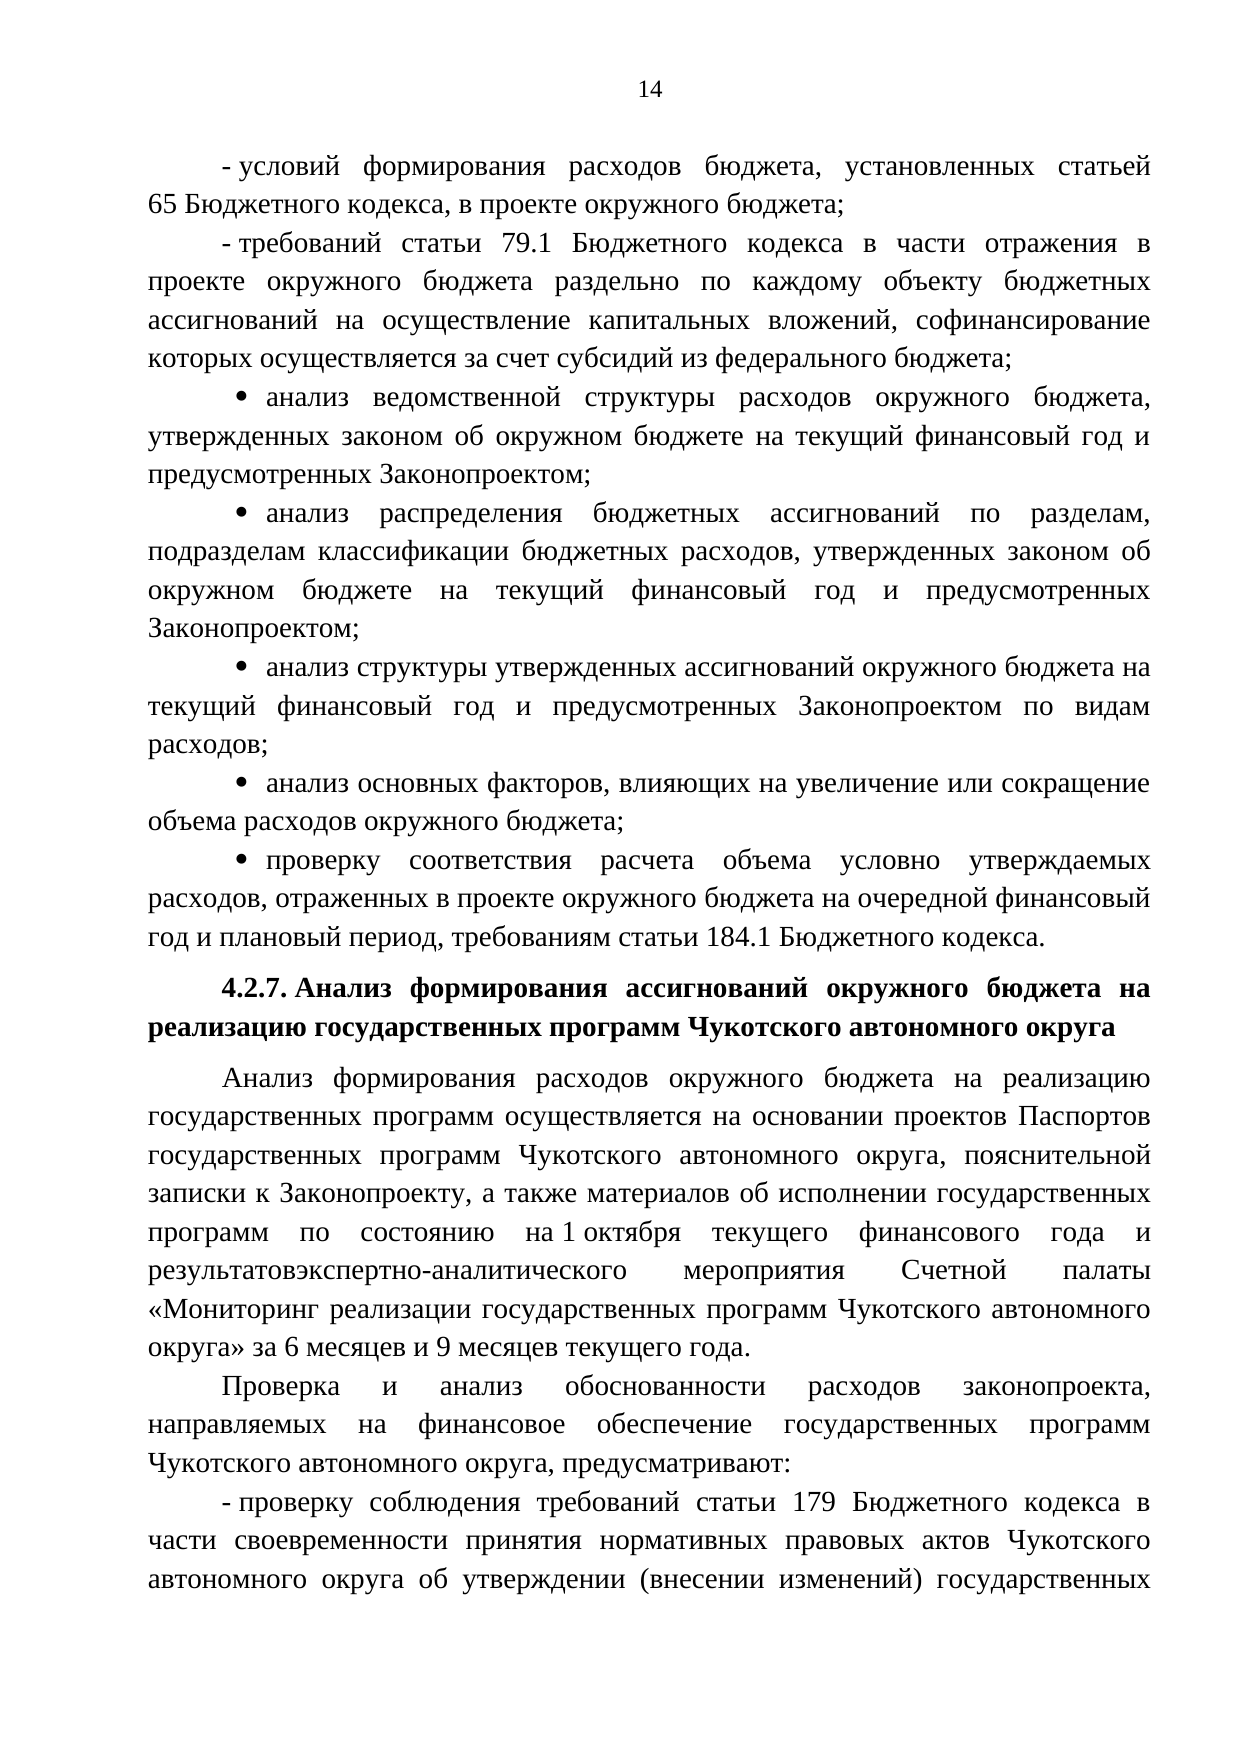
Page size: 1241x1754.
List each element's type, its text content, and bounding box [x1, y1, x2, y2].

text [148, 1484, 1152, 1594]
list анализ ведомственной структуры расходов окружного бюджета, утвержденных законом об окружном бюджете на текущий финансовый год и предусмотренных Законопроектом; [148, 379, 1152, 490]
text - условий формирования расходов бюджета, установленных статьей 65 Бюджетного кодекса, в проекте окружного бюджета; [148, 148, 1152, 220]
list проверку соответствия расчета объема условно утверждаемых расходов, отраженных в проекте окружного бюджета на очередной финансовый год и плановый период, требованиям статьи 184.1 Бюджетного кодекса. [148, 842, 1152, 953]
text 4.2.7. Анализ формирования ассигнований окружного бюджета на реализацию государственных программ Чукотского автономного округа [148, 970, 1152, 1042]
list анализ распределения бюджетных ассигнований по разделам, подразделам классификации бюджетных расходов, утвержденных законом об окружном бюджете на текущий финансовый год и предусмотренных Законопроектом; [148, 495, 1152, 644]
list анализ основных факторов, влияющих на увеличение или сокращение объема расходов окружного бюджета; [148, 765, 1152, 837]
text - требований статьи 79.1 Бюджетного кодекса в части отражения в проекте окружного бюджета раздельно по каждому объекту бюджетных ассигнований на осуществление капитальных вложений, софинансирование которых осуществляется за счет субсидий из федерального бюджета; [148, 225, 1152, 374]
list анализ структуры утвержденных ассигнований окружного бюджета на текущий финансовый год и предусмотренных Законопроектом по видам расходов; [148, 649, 1152, 760]
text Анализ формирования расходов окружного бюджета на реализацию государственных программ осуществляется на основании проектов Паспортов государственных программ Чукотского автономного округа, пояснительной записки к Законопроекту, а также материалов об исполнении государственных программ по состоянию на 1 октября текущего финансового года и результатовэкспертно-аналитического мероприятия Счетной палаты «Мониторинг реализации государственных программ Чукотского автономного округа» за 6 месяцев и 9 месяцев текущего года. [148, 1060, 1152, 1363]
text Проверка и анализ обоснованности расходов законопроекта, направляемых на финансовое обеспечение государственных программ Чукотского автономного округа, предусматривают: [148, 1368, 1152, 1479]
